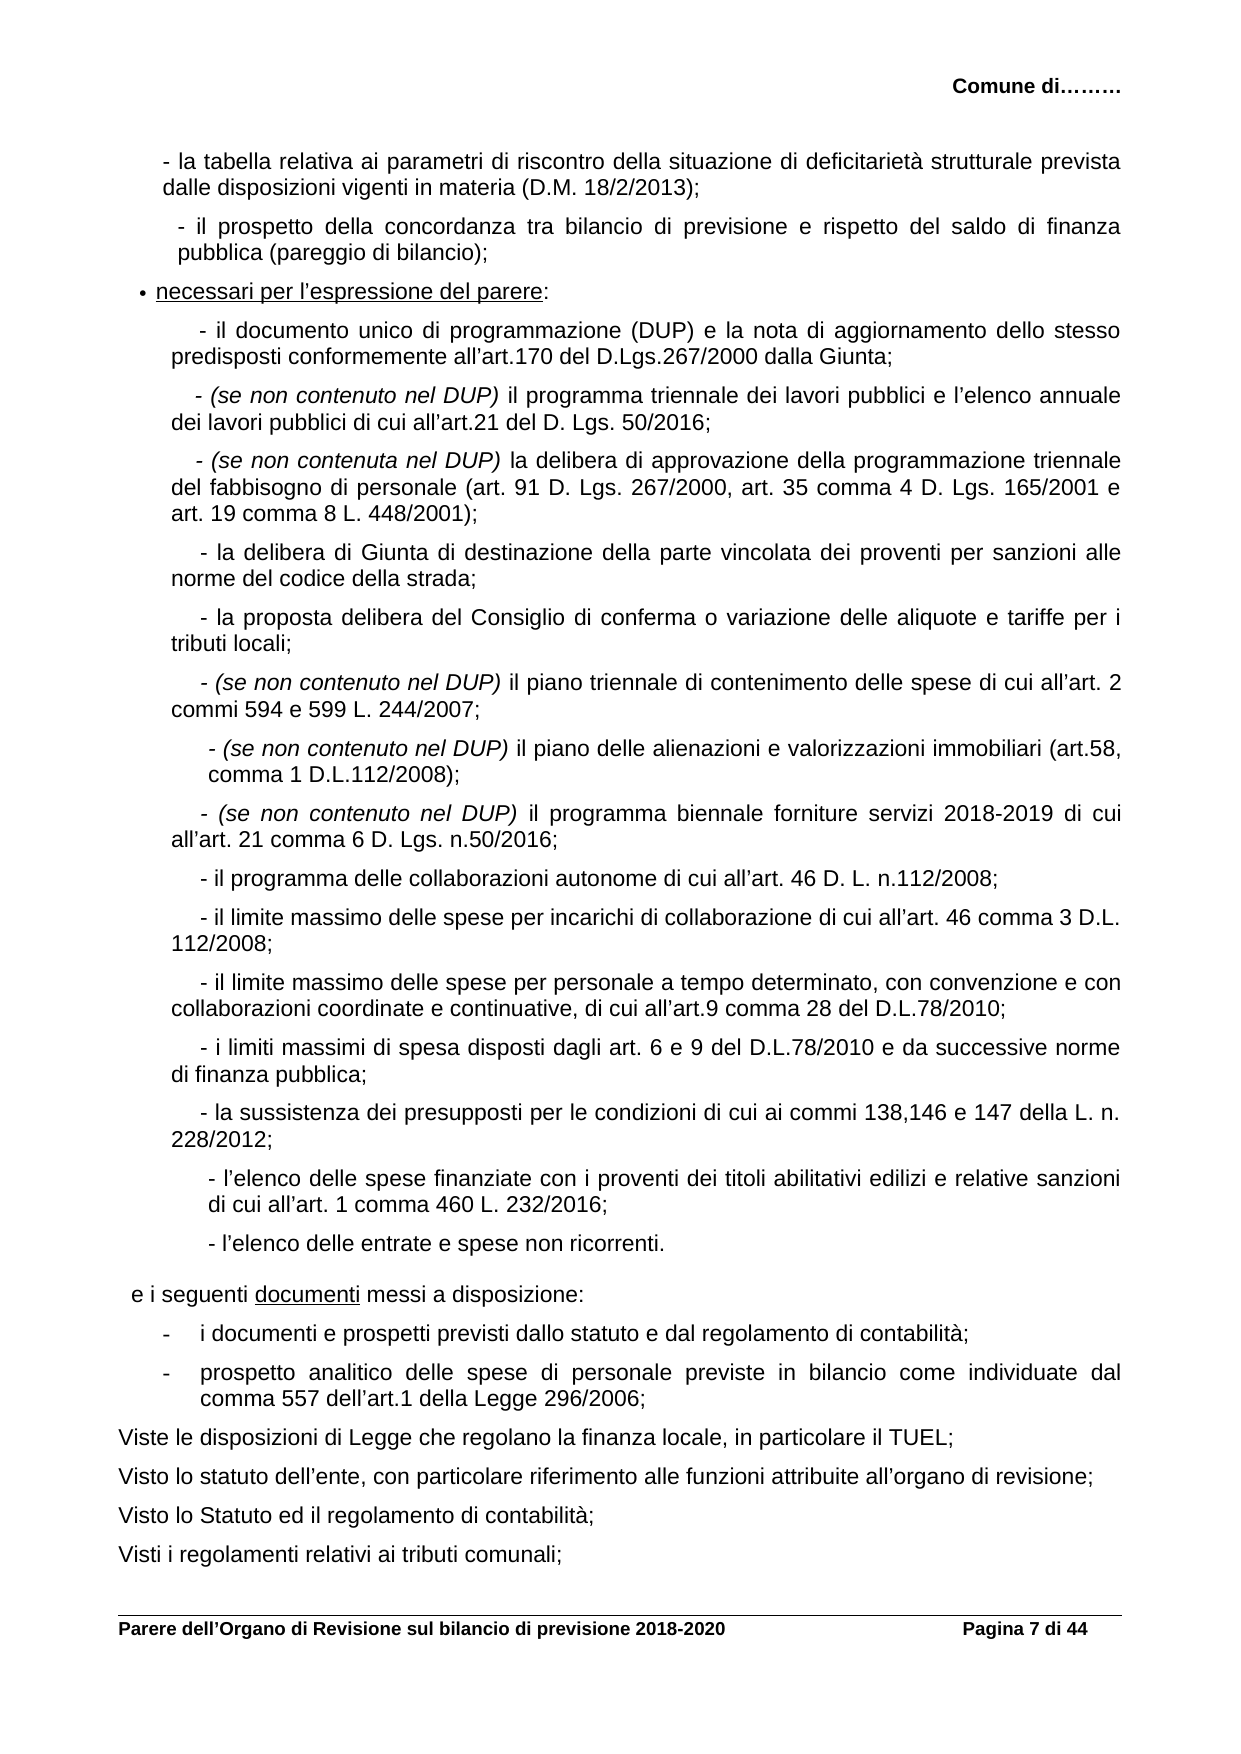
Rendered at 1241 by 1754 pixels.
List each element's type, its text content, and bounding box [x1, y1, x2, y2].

text - (se non contenuto nel DUP) il piano triennale di contenimento delle spese di cui all’art. 2 commi 594 e 599 L. 244/2007; [171, 669, 1122, 722]
list prospetto analitico delle spese di personale previste in bilancio come individuate dal comma 557 dell’art.1 della Legge 296/2006; [162, 1359, 1122, 1412]
text - la tabella relativa ai parametri di riscontro della situazione di deficitarietà strutturale prevista dalle disposizioni vigenti in materia (D.M. 18/2/2013); [162, 148, 1122, 200]
text Viste le disposizioni di Legge che regolano la finanza locale, in particolare il TUEL; [118, 1424, 1122, 1451]
text - (se non contenuto nel DUP) il piano delle alienazioni e valorizzazioni immobiliari (art.58, comma 1 D.L.112/2008); [208, 734, 1122, 787]
text - l’elenco delle spese finanziate con i proventi dei titoli abilitativi edilizi e relative sanzioni di cui all’art. 1 comma 460 L. 232/2016; [208, 1164, 1122, 1217]
text - il prospetto della concordanza tra bilancio di previsione e rispetto del saldo di finanza pubblica (pareggio di bilancio); [177, 213, 1122, 266]
text - la delibera di Giunta di destinazione della parte vincolata dei proventi per sanzioni alle norme del codice della strada; [171, 539, 1122, 592]
text - il limite massimo delle spese per incarichi di collaborazione di cui all’art. 46 comma 3 D.L. 112/2008; [171, 904, 1122, 956]
text - il limite massimo delle spese per personale a tempo determinato, con convenzione e con collaborazioni coordinate e continuative, di cui all’art.9 comma 28 del D.L.78/2010; [171, 969, 1122, 1022]
text - (se non contenuto nel DUP) il programma triennale dei lavori pubblici e l’elenco annuale dei lavori pubblici di cui all’art.21 del D. Lgs. 50/2016; [171, 382, 1122, 435]
text - l’elenco delle entrate e spese non ricorrenti. [208, 1230, 1122, 1256]
text - il documento unico di programmazione (DUP) e la nota di aggiornamento dello stesso predisposti conformemente all’art.170 del D.Lgs.267/2000 dalla Giunta; [171, 317, 1122, 369]
text Visto lo statuto dell’ente, con particolare riferimento alle funzioni attribuite all’organo di revisione; [118, 1463, 1122, 1489]
text - la proposta delibera del Consiglio di conferma o variazione delle aliquote e tariffe per i tributi locali; [171, 604, 1122, 657]
text - il programma delle collaborazioni autonome di cui all’art. 46 D. L. n.112/2008; [171, 865, 1122, 891]
text Visto lo Statuto ed il regolamento di contabilità; [118, 1502, 1122, 1528]
text - (se non contenuta nel DUP) la delibera di approvazione della programmazione triennale del fabbisogno di personale (art. 91 D. Lgs. 267/2000, art. 35 comma 4 D. Lgs. 165/2001 e art. 19 comma 8 L. 448/2001); [171, 447, 1122, 526]
list i documenti e prospetti previsti dallo statuto e dal regolamento di contabilità; [162, 1320, 1122, 1346]
text Visti i regolamenti relativi ai tributi comunali; [118, 1541, 1122, 1567]
list necessari per l’espressione del parere: [118, 278, 1122, 304]
text - la sussistenza dei presupposti per le condizioni di cui ai commi 138,146 e 147 della L. n. 228/2012; [171, 1099, 1122, 1152]
text - i limiti massimi di spesa disposti dagli art. 6 e 9 del D.L.78/2010 e da successive norme di finanza pubblica; [171, 1034, 1122, 1087]
text e i seguenti documenti messi a disposizione: [118, 1281, 1122, 1307]
text - (se non contenuto nel DUP) il programma biennale forniture servizi 2018-2019 di cui all’art. 21 comma 6 D. Lgs. n.50/2016; [171, 800, 1122, 852]
